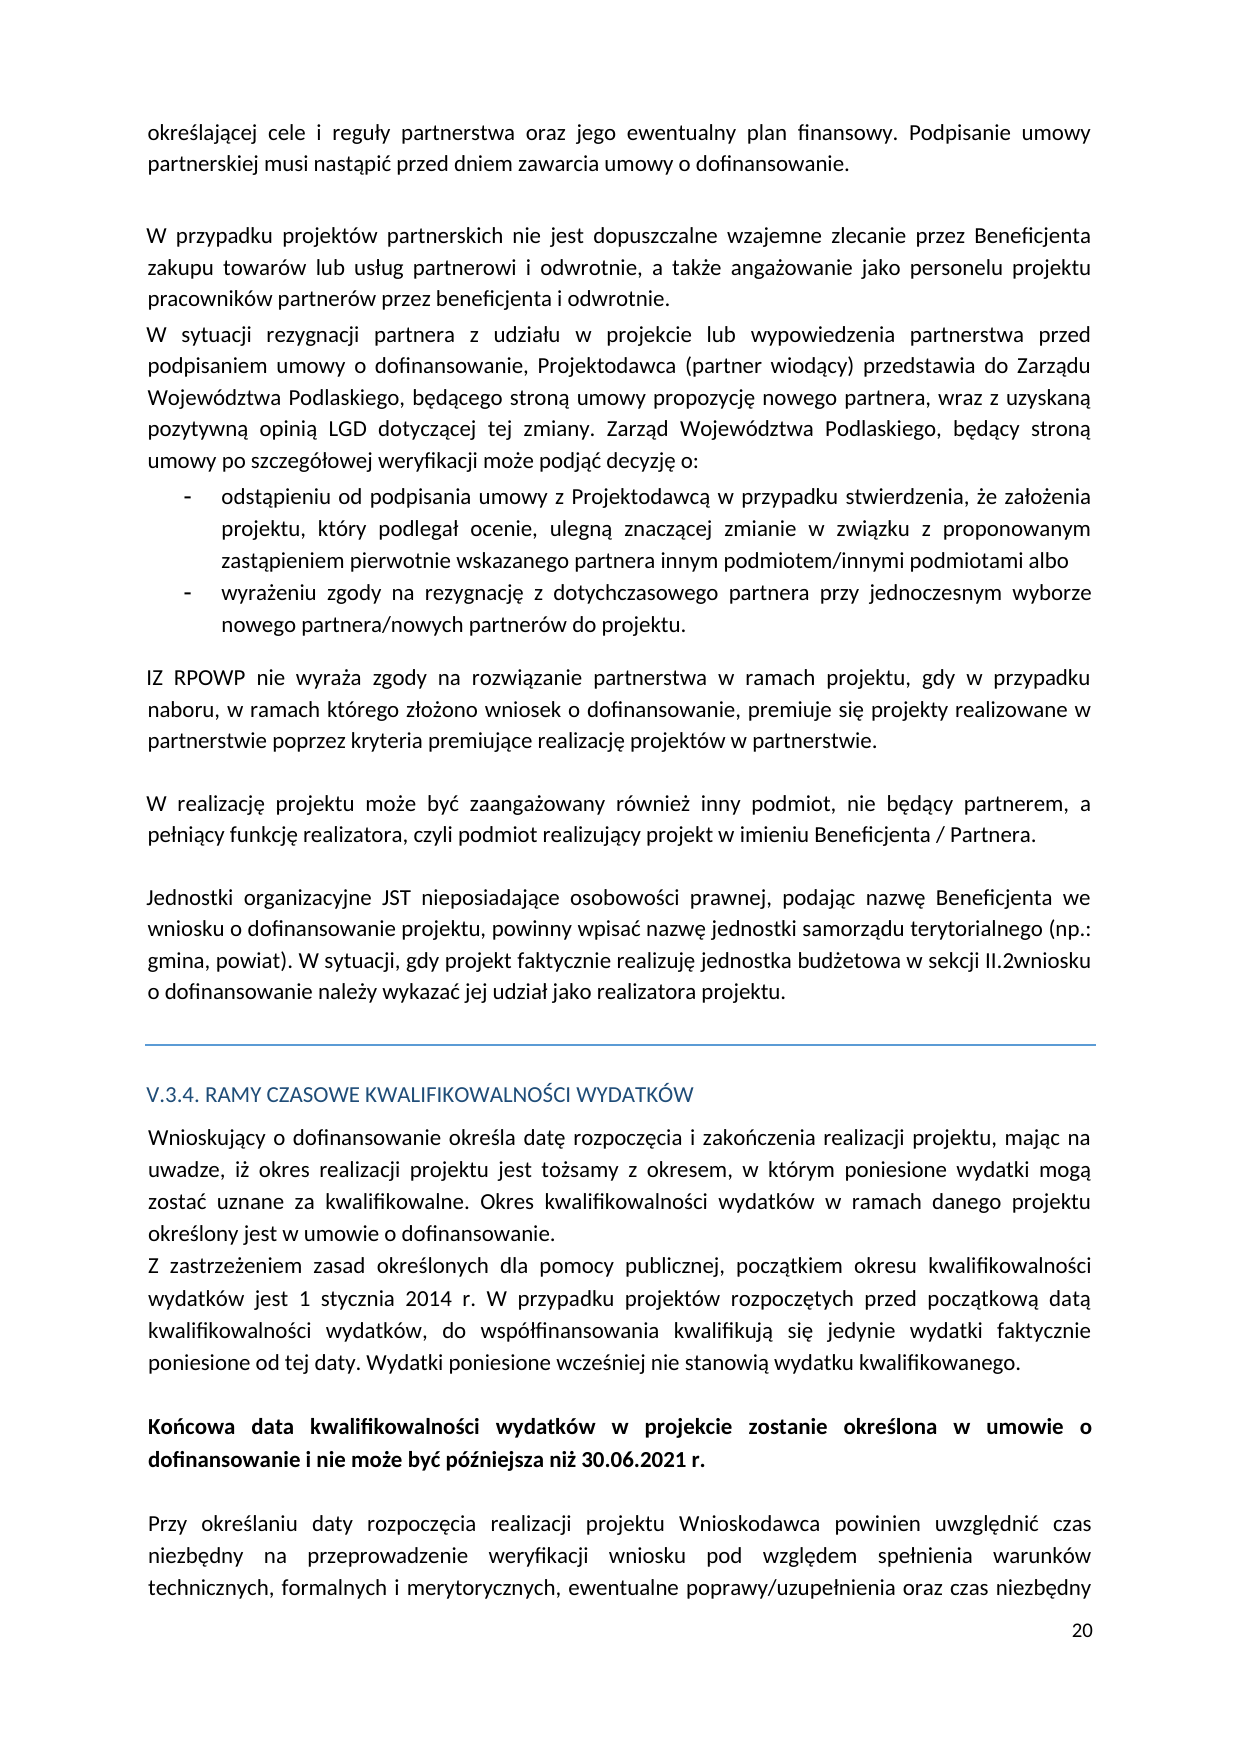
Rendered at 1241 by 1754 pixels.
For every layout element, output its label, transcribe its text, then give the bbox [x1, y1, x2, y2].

text Wnioskujący o dofinansowanie określa datę rozpoczęcia i zakończenia realizacji projektu, mając na uwadze, iż okres realizacji projektu jest tożsamy z okresem, w którym poniesione wydatki mogą zostać uznane za kwalifikowalne. Okres kwalifikowalności wydatków w ramach danego projektu określony jest w umowie o dofinansowanie. [148, 1123, 1093, 1247]
text Z zastrzeżeniem zasad określonych dla pomocy publicznej, początkiem okresu kwalifikowalności wydatków jest 1 stycznia 2014 r. W przypadku projektów rozpoczętych przed początkową datą kwalifikowalności wydatków, do współfinansowania kwalifikują się jedynie wydatki faktycznie poniesione od tej daty. Wydatki poniesione wcześniej nie stanowią wydatku kwalifikowanego. [148, 1252, 1093, 1376]
list odstąpieniu od podpisania umowy z Projektodawcą w przypadku stwierdzenia, że założenia projektu, który podlegał ocenie, ulegną znaczącej zmianie w związku z proponowanym zastąpieniem pierwotnie wskazanego partnera innym podmiotem/innymi podmiotami albo [184, 482, 1093, 574]
list wyrażeniu zgody na rezygnację z dotychczasowego partnera przy jednoczesnym wyborze nowego partnera/nowych partnerów do projektu. [184, 578, 1093, 638]
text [148, 1509, 1093, 1601]
text Końcowa data kwalifikowalności wydatków w projekcie zostanie określona w umowie o dofinansowanie i nie może być późniejsza niż 30.06.2021 r. [148, 1412, 1093, 1473]
text Jednostki organizacyjne JST nieposiadające osobowości prawnej, podając nazwę Beneficjenta we wniosku o dofinansowanie projektu, powinny wpisać nazwę jednostki samorządu terytorialnego (np.: gmina, powiat). W sytuacji, gdy projekt faktycznie realizuję jednostka budżetowa w sekcji II.2wniosku o dofinansowanie należy wykazać jej udział jako realizatora projektu. [146, 883, 1093, 1005]
subtitle V.3.4. RAMY CZASOWE KWALIFIKOWALNOŚCI WYDATKÓW [146, 1080, 1091, 1108]
text W sytuacji rezygnacji partnera z udziału w projekcie lub wypowiedzenia partnerstwa przed podpisaniem umowy o dofinansowanie, Projektodawca (partner wiodący) przedstawia do Zarządu Województwa Podlaskiego, będącego stroną umowy propozycję nowego partnera, wraz z uzyskaną pozytywną opinią LGD dotyczącej tej zmiany. Zarząd Województwa Podlaskiego, będący stroną umowy po szczegółowej weryfikacji może podjąć decyzję o: [146, 320, 1093, 474]
text W realizację projektu może być zaangażowany również inny podmiot, nie będący partnerem, a pełniący funkcję realizatora, czyli podmiot realizujący projekt w imieniu Beneficjenta / Partnera. [146, 789, 1093, 848]
text W przypadku projektów partnerskich nie jest dopuszczalne wzajemne zlecanie przez Beneficjenta zakupu towarów lub usług partnerowi i odwrotnie, a także angażowanie jako personelu projektu pracowników partnerów przez beneficjenta i odwrotnie. [146, 222, 1093, 312]
text IZ RPOWP nie wyraża zgody na rozwiązanie partnerstwa w ramach projektu, gdy w przypadku naboru, w ramach którego złożono wniosek o dofinansowanie, premiuje się projekty realizowane w partnerstwie poprzez kryteria premiujące realizację projektów w partnerstwie. [146, 663, 1093, 754]
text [146, 118, 1093, 177]
